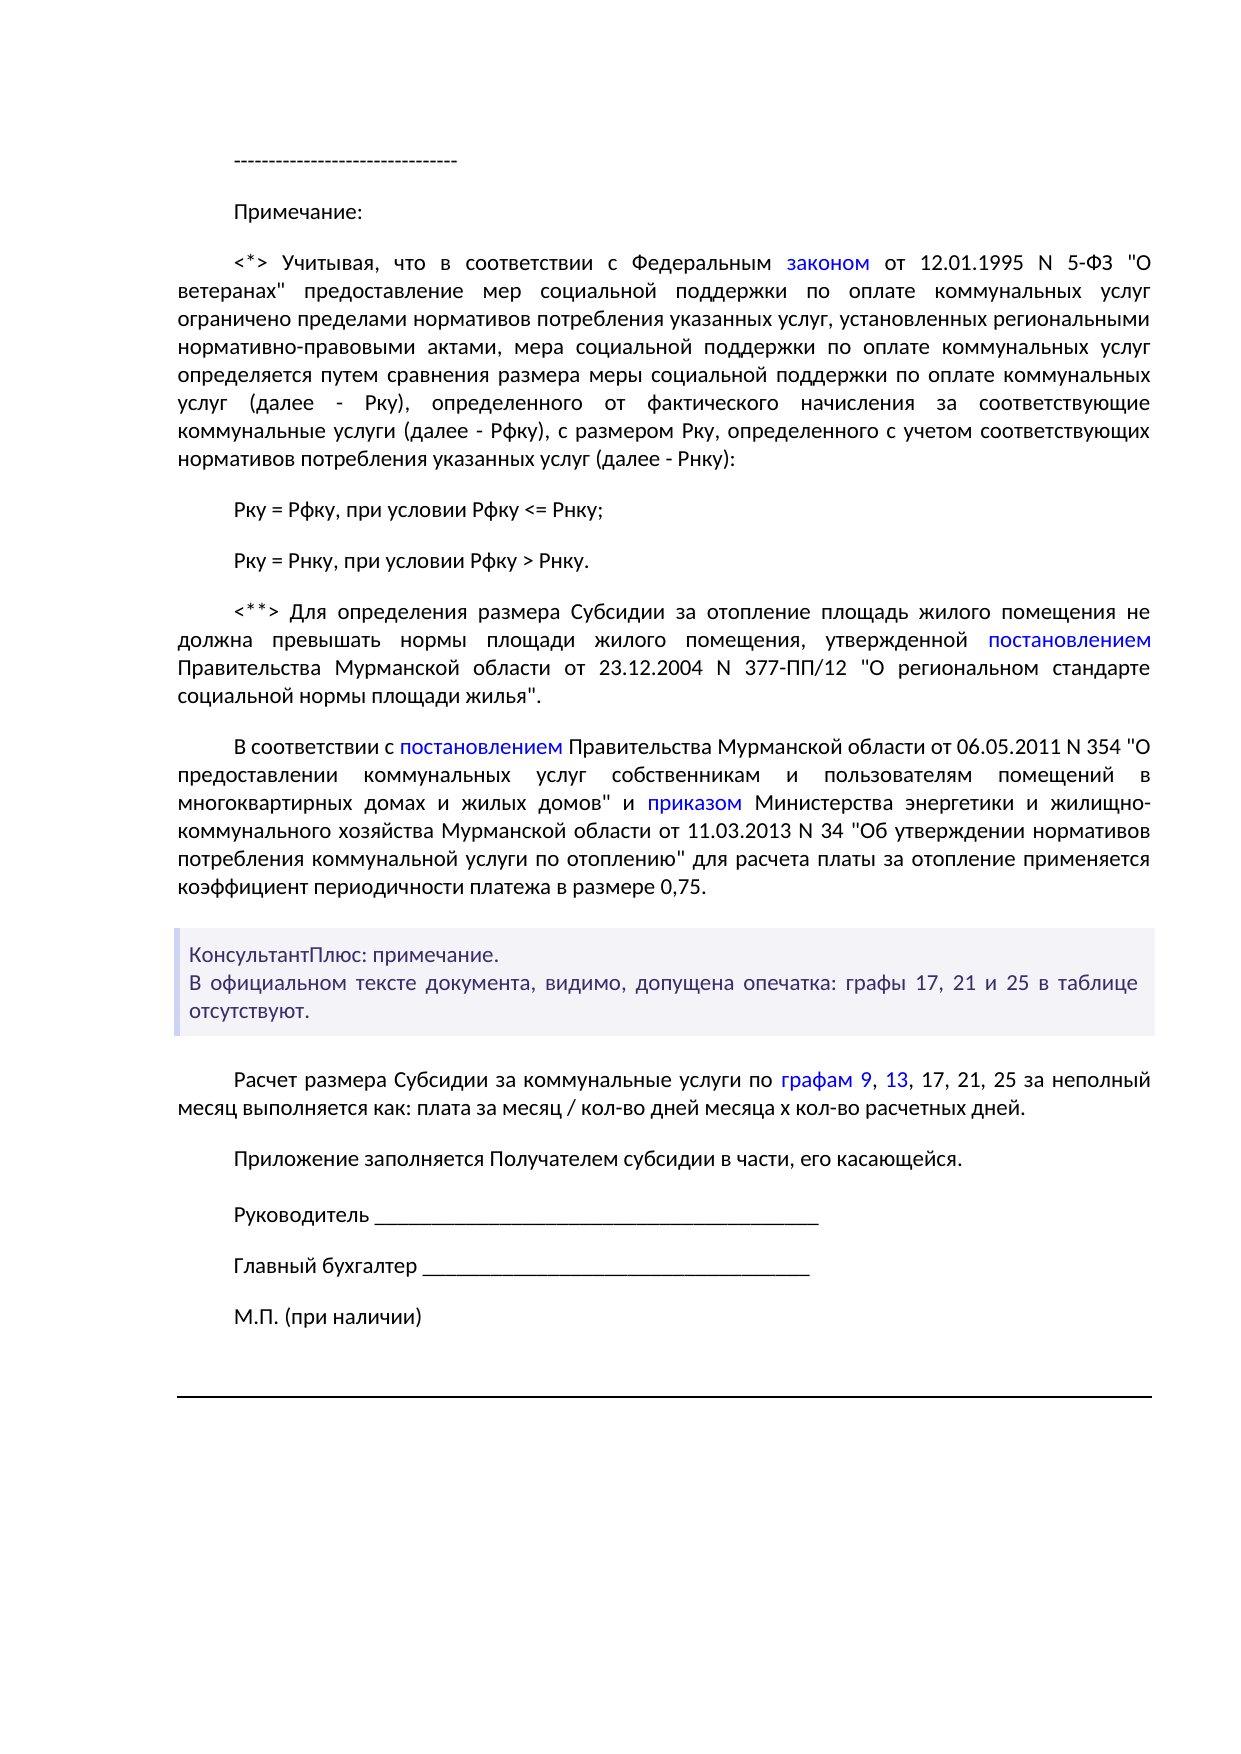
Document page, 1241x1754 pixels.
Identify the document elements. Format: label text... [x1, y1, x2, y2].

text <**> Для определения размера Субсидии за отопление площадь жилого помещения не должна превышать нормы площади жилого помещения, утвержденной постановлением Правительства Мурманской области от 23.12.2004 N 377-ПП/12 "О региональном стандарте социальной нормы площади жилья". [177, 597, 1152, 709]
text Рку = Рнку, при условии Рфку > Рнку. [177, 546, 1152, 574]
text <*> Учитывая, что в соответствии с Федеральным законом от 12.01.1995 N 5-ФЗ "О ветеранах" предоставление мер социальной поддержки по оплате коммунальных услуг ограничено пределами нормативов потребления указанных услуг, установленных региональными нормативно-правовыми актами, мера социальной поддержки по оплате коммунальных услуг определяется путем сравнения размера меры социальной поддержки по оплате коммунальных услуг (далее - Рку), определенного от фактического начисления за соответствующие коммунальные услуги (далее - Рфку), с размером Рку, определенного с учетом соответствующих нормативов потребления указанных услуг (далее - Рнку): [177, 248, 1152, 472]
text Руководитель _______________________________________ [177, 1200, 1152, 1228]
text В соответствии с постановлением Правительства Мурманской области от 06.05.2011 N 354 "О предоставлении коммунальных услуг собственникам и пользователям помещений в многоквартирных домах и жилых домов" и приказом Министерства энергетики и жилищно-коммунального хозяйства Мурманской области от 11.03.2013 N 34 "Об утверждении нормативов потребления коммунальной услуги по отоплению" для расчета платы за отопление применяется коэффициент периодичности платежа в размере 0,75. [177, 732, 1152, 900]
table_header КонсультантПлюс: примечание. В официальном тексте документа, видимо, допущена опечатка: графы 17, 21 и 25 в таблице отсутствуют. [180, 928, 1149, 1036]
text -------------------------------- [177, 146, 1152, 174]
text Приложение заполняется Получателем субсидии в части, его касающейся. [177, 1144, 1152, 1172]
text Главный бухгалтер __________________________________ [177, 1251, 1152, 1279]
text Примечание: [233, 197, 1152, 225]
text Расчет размера Субсидии за коммунальные услуги по графам 9, 13, 17, 21, 25 за неполный месяц выполняется как: плата за месяц / кол-во дней месяца x кол-во расчетных дней. [177, 1065, 1152, 1121]
text Рку = Рфку, при условии Рфку <= Рнку; [177, 495, 1152, 523]
text М.П. (при наличии) [177, 1302, 1152, 1330]
